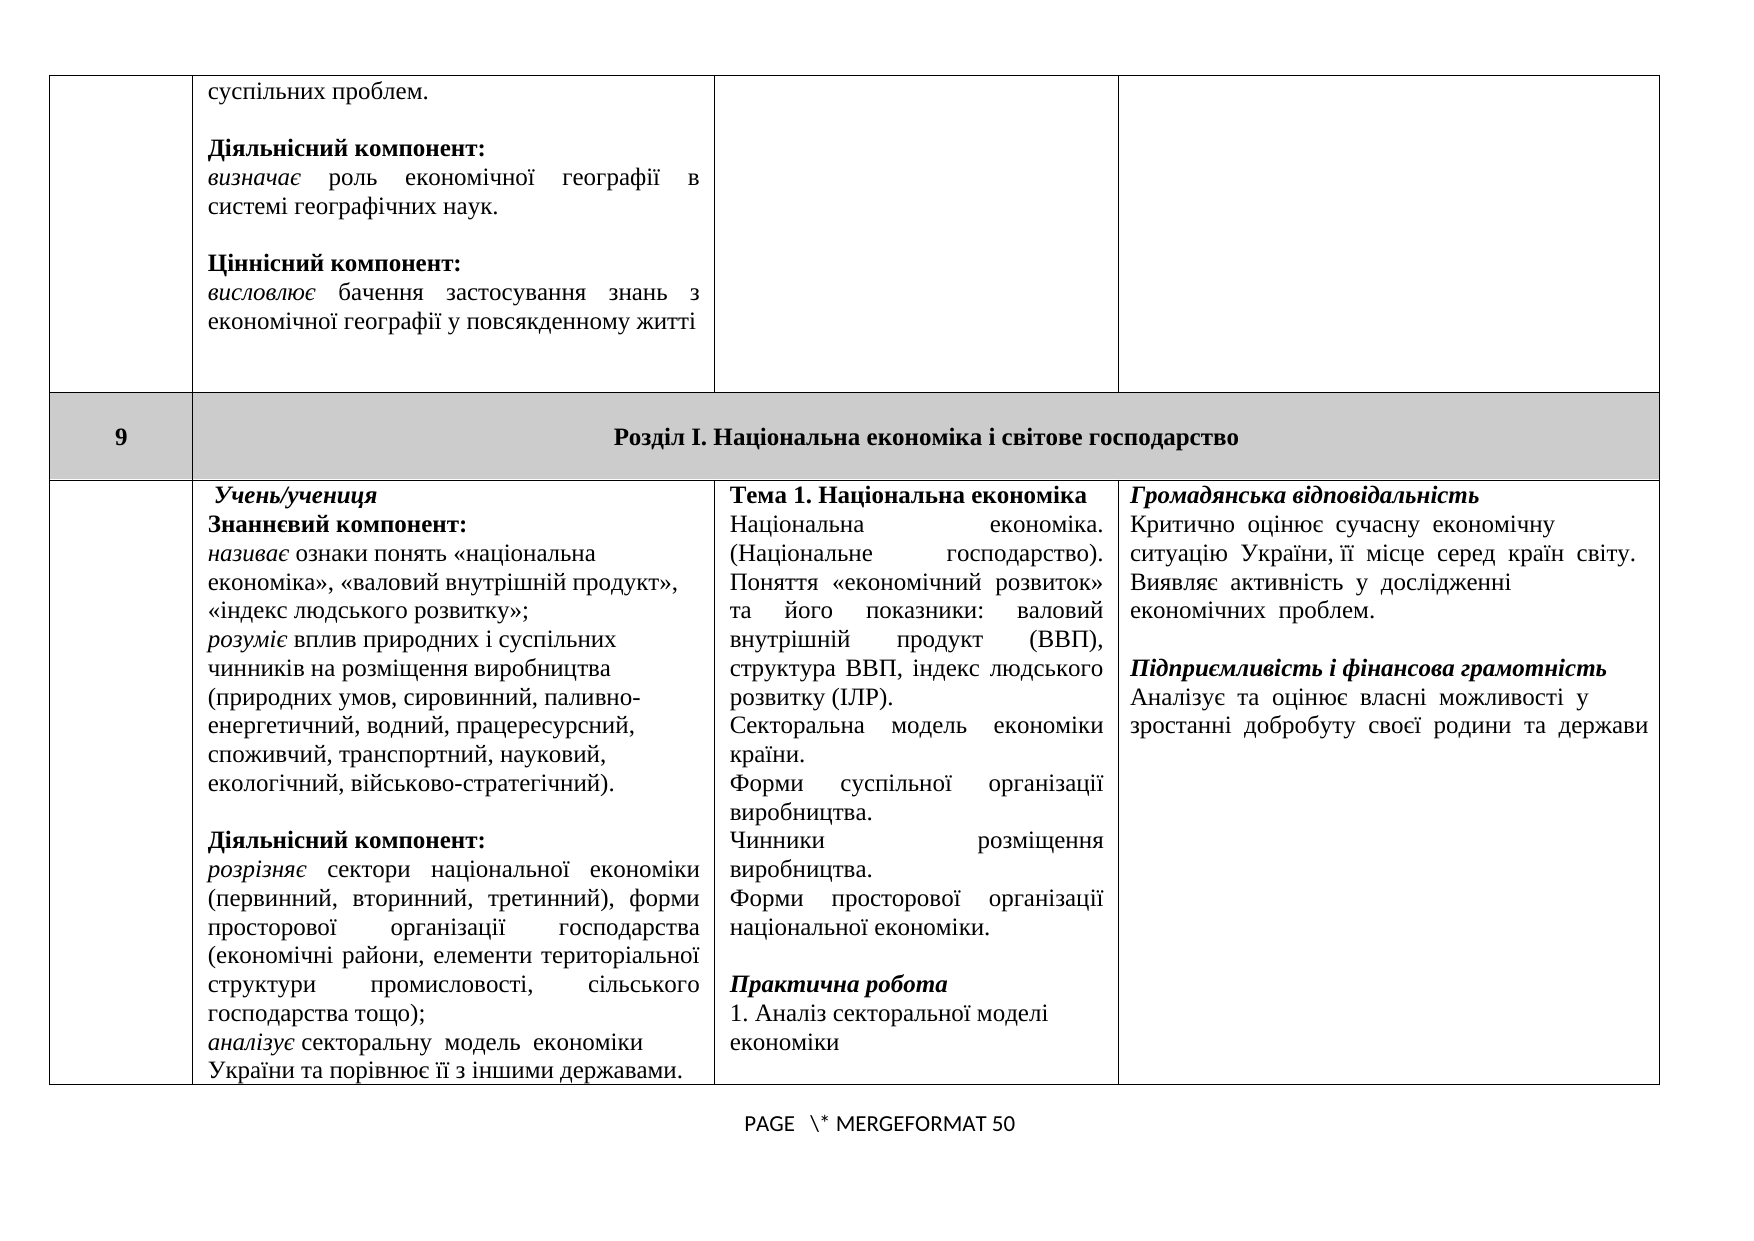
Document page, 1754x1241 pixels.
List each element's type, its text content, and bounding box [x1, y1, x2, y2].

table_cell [715, 481, 1118, 1084]
table_cell Розділ І. Національна економіка і світове господарство [193, 393, 1659, 479]
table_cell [193, 76, 714, 392]
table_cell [1119, 481, 1659, 1084]
table_cell [50, 76, 192, 392]
table_cell [50, 481, 192, 1084]
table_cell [193, 481, 714, 1084]
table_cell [1119, 76, 1659, 392]
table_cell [715, 76, 1118, 392]
table_cell 9 [50, 393, 192, 479]
